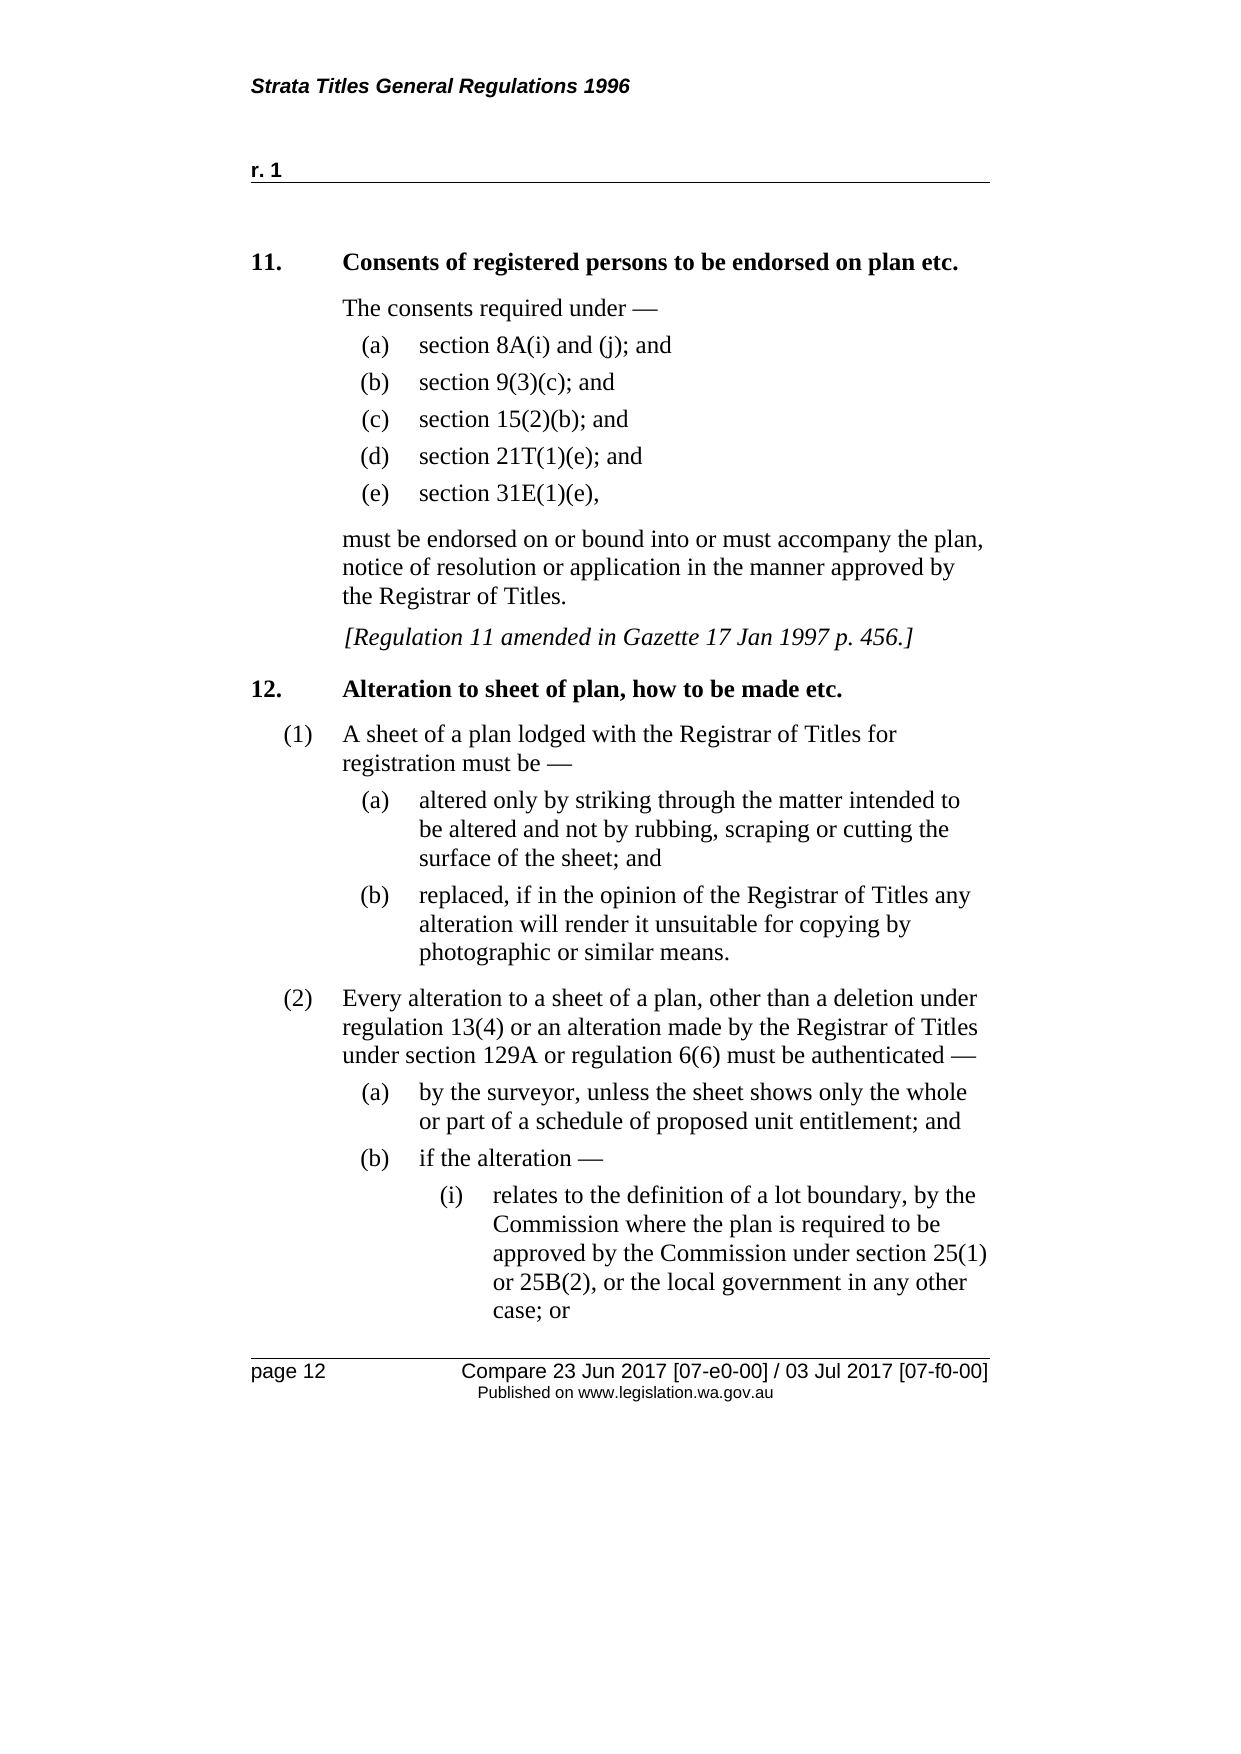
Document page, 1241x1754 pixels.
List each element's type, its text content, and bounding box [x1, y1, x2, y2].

text (a) by the surveyor, unless the sheet shows only the whole or part of a schedule of proposed unit entitlement; and [251, 1077, 990, 1135]
text (a) section 8A(i) and (j); and [251, 330, 990, 359]
text [Regulation 11 amended in Gazette 17 Jan 1997 p. 456.] [251, 622, 990, 651]
text (1) A sheet of a plan lodged with the Registrar of Titles for registration must be — [251, 719, 990, 777]
text (b) if the alteration — [251, 1143, 990, 1172]
text (b) replaced, if in the opinion of the Registrar of Titles any alteration will render it unsuitable for copying by photographic or similar means. [251, 880, 990, 966]
subtitle 11. Consents of registered persons to be endorsed on plan etc. [251, 247, 990, 276]
text The consents required under — [251, 293, 990, 322]
text (c) section 15(2)(b); and [251, 404, 990, 433]
text (b) section 9(3)(c); and [251, 367, 990, 396]
text must be endorsed on or bound into or must accompany the plan, notice of resolution or application in the manner approved by the Registrar of Titles. [251, 524, 990, 610]
subtitle 12. Alteration to sheet of plan, how to be made etc. [251, 674, 990, 703]
text (i) relates to the definition of a lot boundary, by the Commission where the plan is required to be approved by the Commission under section 25(1) or 25B(2), or the local government in any other case; or [251, 1180, 990, 1324]
text (e) section 31E(1)(e), [251, 478, 990, 507]
text (2) Every alteration to a sheet of a plan, other than a deletion under regulation 13(4) or an alteration made by the Registrar of Titles under section 129A or regulation 6(6) must be authenticated — [251, 983, 990, 1069]
text (d) section 21T(1)(e); and [251, 441, 990, 470]
text (a) altered only by striking through the matter intended to be altered and not by rubbing, scraping or cutting the surface of the sheet; and [251, 785, 990, 872]
